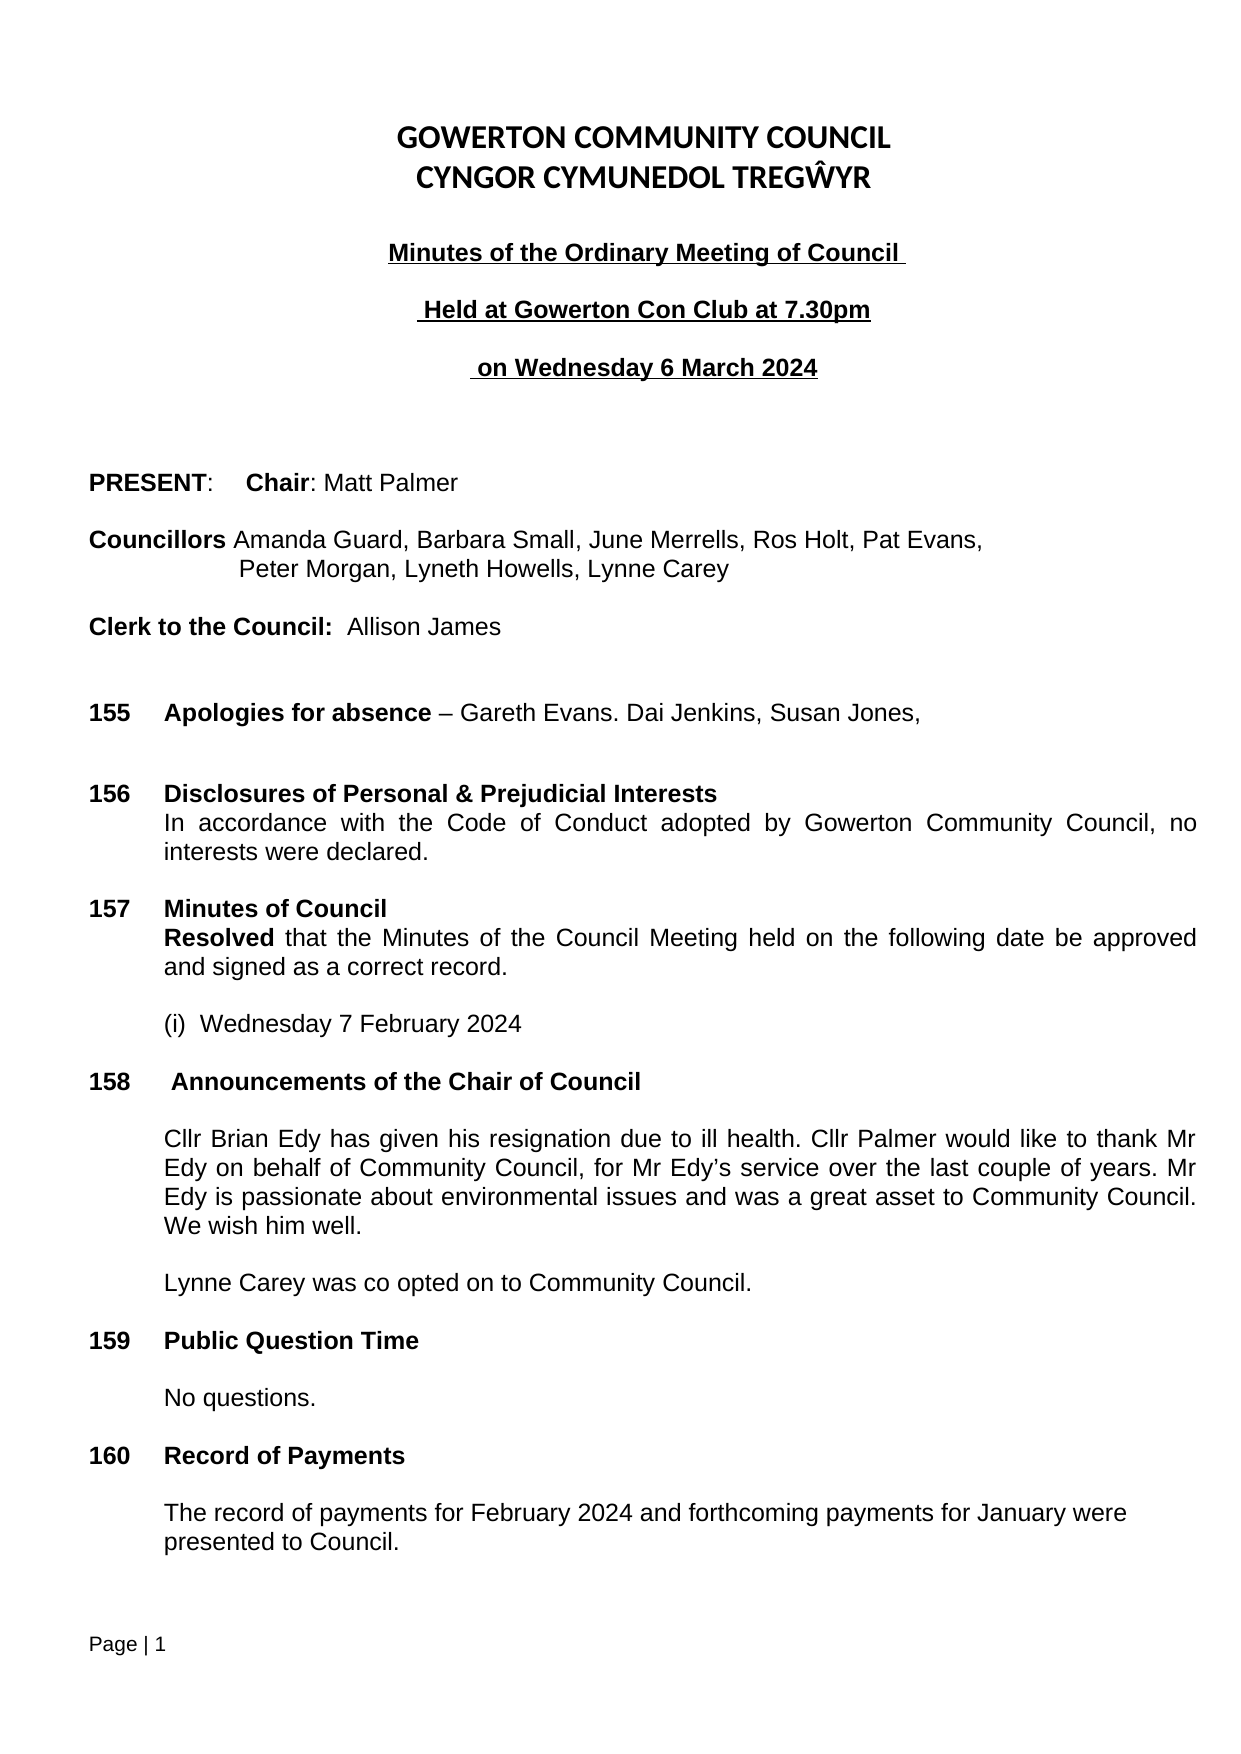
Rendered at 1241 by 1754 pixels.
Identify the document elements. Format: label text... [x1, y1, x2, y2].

text on Wednesday 6 March 2024 [89, 353, 1199, 382]
text The record of payments for February 2024 and forthcoming payments for January were presented to Council. [164, 1498, 1199, 1556]
text Clerk to the Council: Allison James [89, 612, 1199, 640]
text PRESENT: Chair: Matt Palmer [89, 468, 1199, 497]
title GOWERTON COMMUNITY COUNCIL [89, 116, 1199, 156]
text 158 Announcements of the Chair of Council [89, 1067, 1199, 1096]
text Peter Morgan, Lyneth Howells, Lynne Carey [164, 554, 1199, 583]
text Held at Gowerton Con Club at 7.30pm [89, 295, 1199, 324]
text 160 Record of Payments [89, 1441, 1199, 1469]
text 159 Public Question Time [89, 1326, 1199, 1354]
text 156 Disclosures of Personal & Prejudicial Interests [89, 779, 1199, 808]
text In accordance with the Code of Conduct adopted by Gowerton Community Council, no interests were declared. [164, 808, 1199, 866]
text 155 Apologies for absence – Gareth Evans. Dai Jenkins, Susan Jones, [89, 698, 1199, 727]
text Councillors Amanda Guard, Barbara Small, June Merrells, Ros Holt, Pat Evans, [89, 525, 1199, 554]
text Cllr Brian Edy has given his resignation due to ill health. Cllr Palmer would like to thank Mr Edy on behalf of Community Council, for Mr Edy’s service over the last couple of years. Mr Edy is passionate about environmental issues and was a great asset to Community Council. We wish him well. [164, 1124, 1199, 1239]
text 157 Minutes of Council [89, 894, 1199, 923]
text Minutes of the Ordinary Meeting of Council [89, 238, 1199, 267]
text No questions. [89, 1383, 1199, 1412]
text Resolved that the Minutes of the Council Meeting held on the following date be approved and signed as a correct record. [164, 923, 1199, 981]
text (i) Wednesday 7 February 2024 [164, 1009, 1199, 1038]
text Lynne Carey was co opted on to Community Council. [164, 1268, 1199, 1297]
text CYNGOR CYMUNEDOL TREGŴYR [89, 156, 1199, 197]
